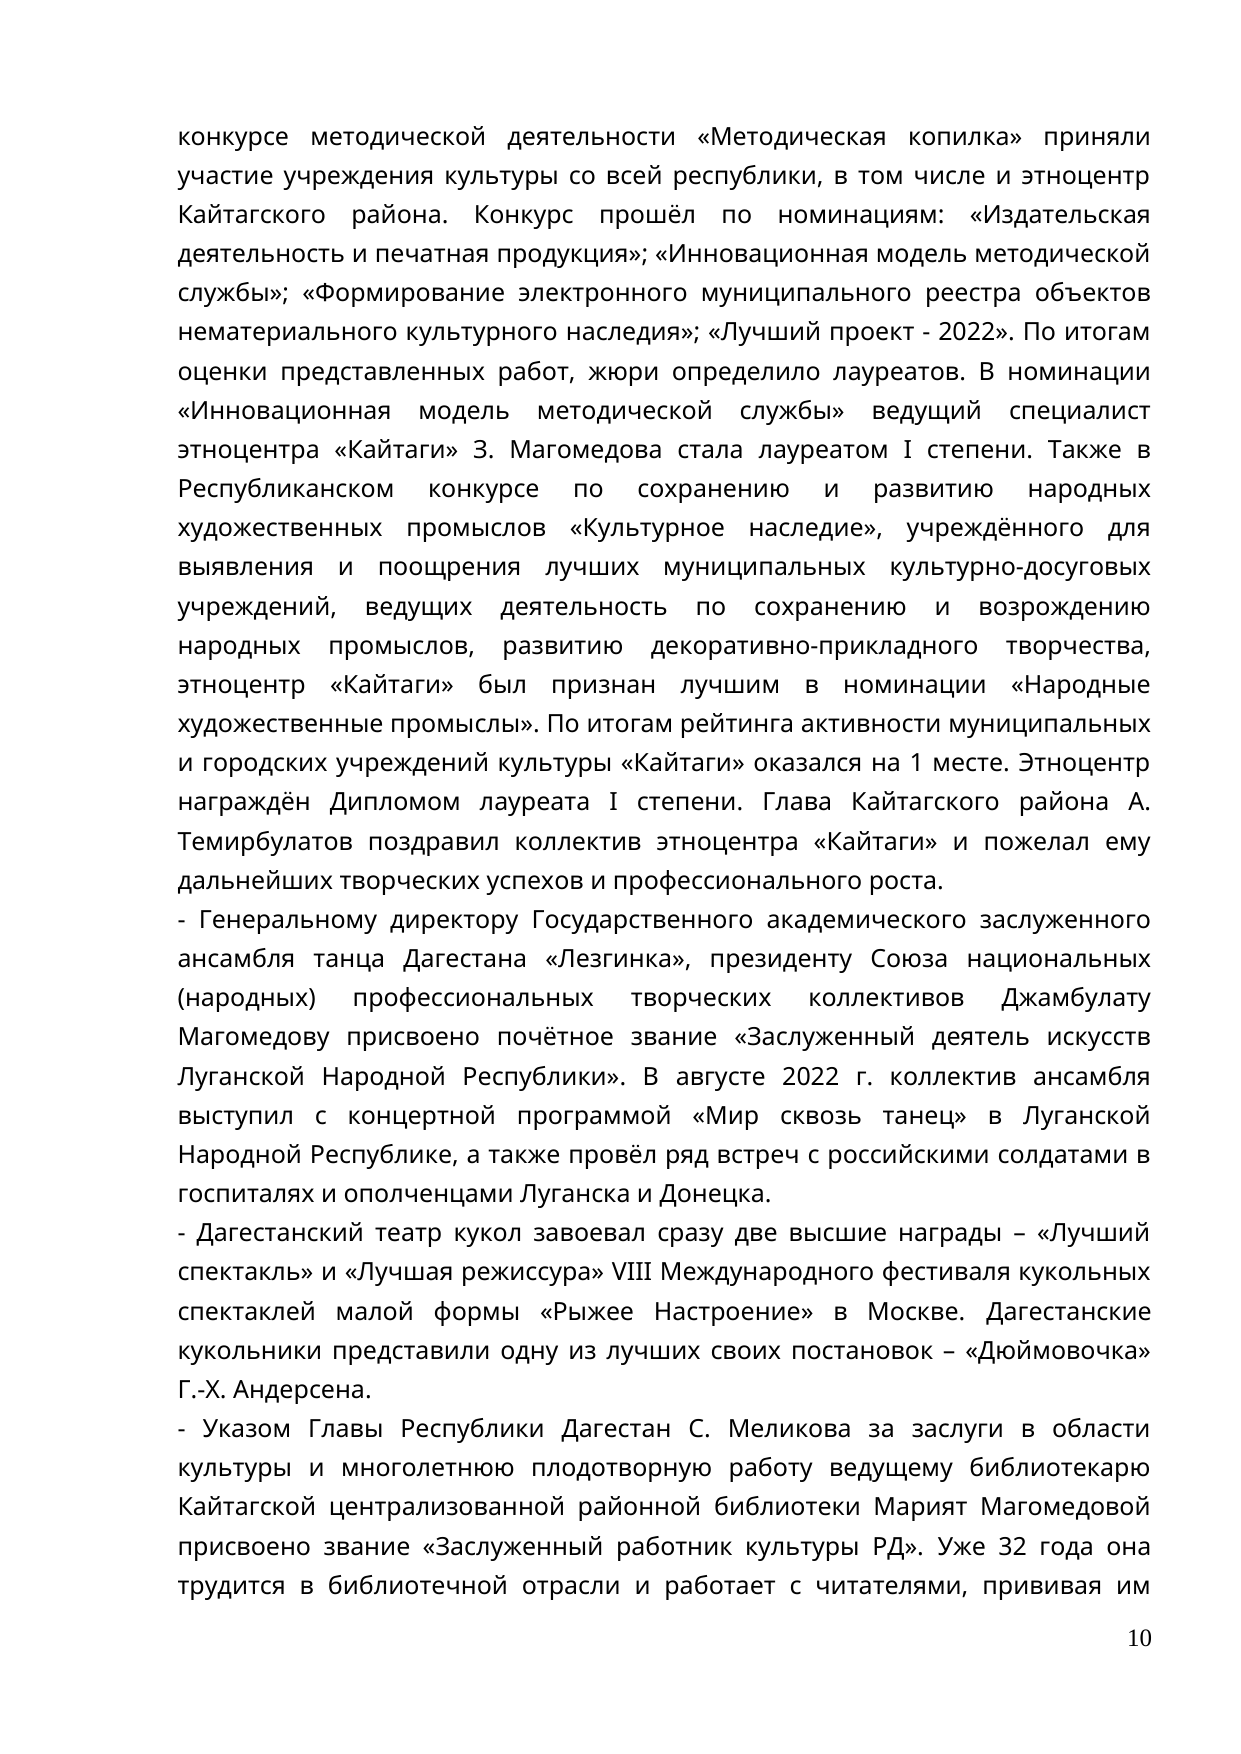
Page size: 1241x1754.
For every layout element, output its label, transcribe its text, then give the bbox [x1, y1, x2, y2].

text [177, 1411, 1152, 1601]
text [177, 118, 1152, 896]
text - Генеральному директору Государственного академического заслуженного ансамбля танца Дагестана «Лезгинка», президенту Союза национальных (народных) профессиональных творческих коллективов Джамбулату Магомедову присвоено почётное звание «Заслуженный деятель искусств Луганской Народной Республики». В августе 2022 г. коллектив ансамбля выступил с концертной программой «Мир сквозь танец» в Луганской Народной Республике, а также провёл ряд встреч с российскими солдатами в госпиталях и ополченцами Луганска и Донецка. [177, 901, 1152, 1210]
text - Дагестанский театр кукол завоевал сразу две высшие награды – «Лучший спектакль» и «Лучшая режиссура» VIII Международного фестиваля кукольных спектаклей малой формы «Рыжее Настроение» в Москве. Дагестанские кукольники представили одну из лучших своих постановок – «Дюймовочка» Г.-Х. Андерсена. [177, 1215, 1152, 1406]
